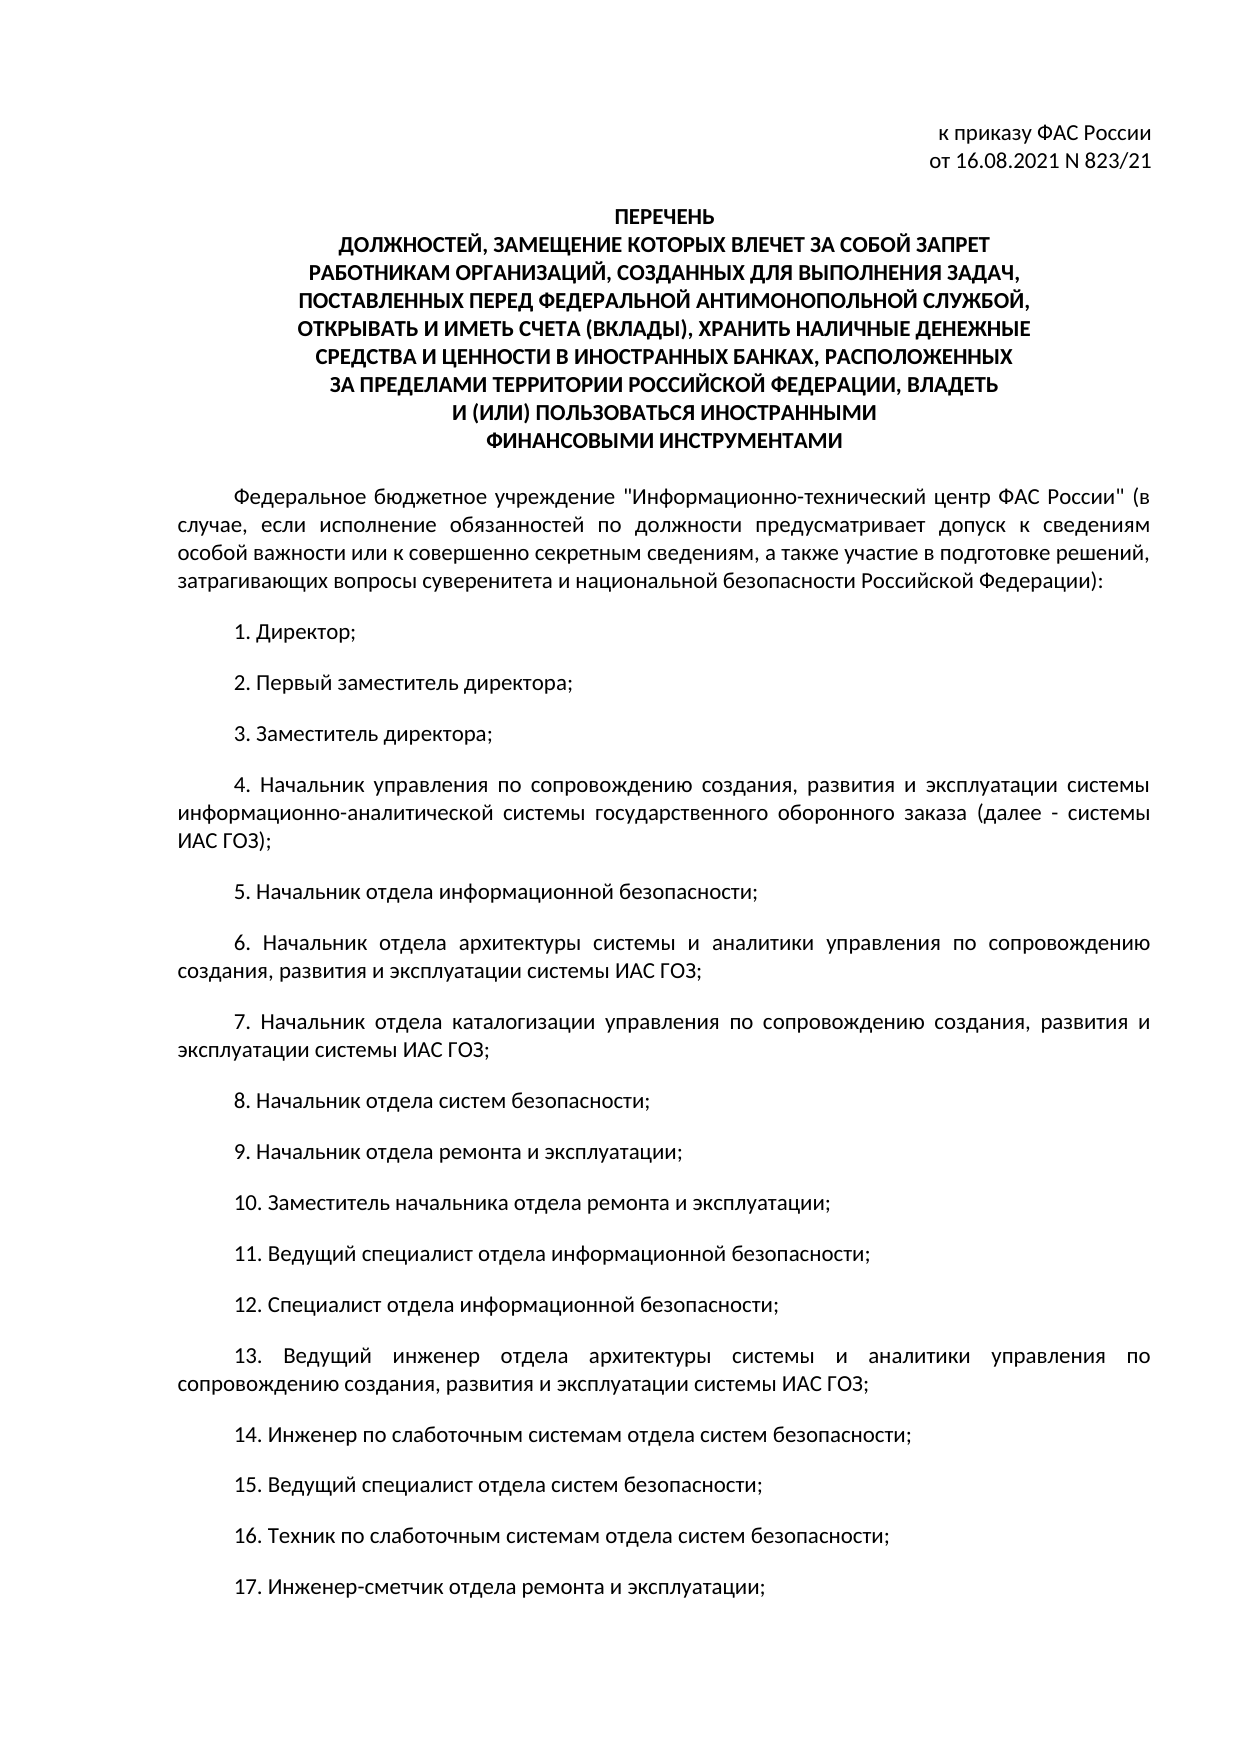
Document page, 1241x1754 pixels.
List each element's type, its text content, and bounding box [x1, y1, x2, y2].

title ОТКРЫВАТЬ И ИМЕТЬ СЧЕТА (ВКЛАДЫ), ХРАНИТЬ НАЛИЧНЫЕ ДЕНЕЖНЫЕ [177, 314, 1152, 342]
text 3. Заместитель директора; [177, 719, 1152, 747]
text 16. Техник по слаботочным системам отдела систем безопасности; [177, 1522, 1152, 1549]
title И (ИЛИ) ПОЛЬЗОВАТЬСЯ ИНОСТРАННЫМИ [177, 398, 1152, 426]
text 8. Начальник отдела систем безопасности; [177, 1086, 1152, 1114]
text 1. Директор; [177, 617, 1152, 645]
title ФИНАНСОВЫМИ ИНСТРУМЕНТАМИ [177, 426, 1152, 454]
text 5. Начальник отдела информационной безопасности; [177, 877, 1152, 905]
text 14. Инженер по слаботочным системам отдела систем безопасности; [177, 1420, 1152, 1448]
text 10. Заместитель начальника отдела ремонта и эксплуатации; [177, 1188, 1152, 1216]
text Федеральное бюджетное учреждение "Информационно-технический центр ФАС России" (в случае, если исполнение обязанностей по должности предусматривает допуск к сведениям особой важности или к совершенно секретным сведениям, а также участие в подготовке решений, затрагивающих вопросы суверенитета и национальной безопасности Российской Федерации): [177, 482, 1152, 594]
text 6. Начальник отдела архитектуры системы и аналитики управления по сопровождению создания, развития и эксплуатации системы ИАС ГОЗ; [177, 928, 1152, 984]
title ПЕРЕЧЕНЬ [177, 202, 1152, 230]
title РАБОТНИКАМ ОРГАНИЗАЦИЙ, СОЗДАННЫХ ДЛЯ ВЫПОЛНЕНИЯ ЗАДАЧ, [177, 258, 1152, 286]
text к приказу ФАС России [177, 118, 1152, 146]
title ПОСТАВЛЕННЫХ ПЕРЕД ФЕДЕРАЛЬНОЙ АНТИМОНОПОЛЬНОЙ СЛУЖБОЙ, [177, 286, 1152, 314]
title ДОЛЖНОСТЕЙ, ЗАМЕЩЕНИЕ КОТОРЫХ ВЛЕЧЕТ ЗА СОБОЙ ЗАПРЕТ [177, 230, 1152, 258]
text 7. Начальник отдела каталогизации управления по сопровождению создания, развития и эксплуатации системы ИАС ГОЗ; [177, 1007, 1152, 1063]
text от 16.08.2021 N 823/21 [177, 146, 1152, 174]
text 11. Ведущий специалист отдела информационной безопасности; [177, 1239, 1152, 1267]
text 12. Специалист отдела информационной безопасности; [177, 1290, 1152, 1318]
text 4. Начальник управления по сопровождению создания, развития и эксплуатации системы информационно-аналитической системы государственного оборонного заказа (далее - системы ИАС ГОЗ); [177, 770, 1152, 854]
text 9. Начальник отдела ремонта и эксплуатации; [177, 1137, 1152, 1165]
text 15. Ведущий специалист отдела систем безопасности; [177, 1471, 1152, 1499]
text 2. Первый заместитель директора; [177, 668, 1152, 696]
text 17. Инженер-сметчик отдела ремонта и эксплуатации; [177, 1572, 1152, 1601]
title ЗА ПРЕДЕЛАМИ ТЕРРИТОРИИ РОССИЙСКОЙ ФЕДЕРАЦИИ, ВЛАДЕТЬ [177, 370, 1152, 398]
text 13. Ведущий инженер отдела архитектуры системы и аналитики управления по сопровождению создания, развития и эксплуатации системы ИАС ГОЗ; [177, 1341, 1152, 1397]
title СРЕДСТВА И ЦЕННОСТИ В ИНОСТРАННЫХ БАНКАХ, РАСПОЛОЖЕННЫХ [177, 342, 1152, 370]
